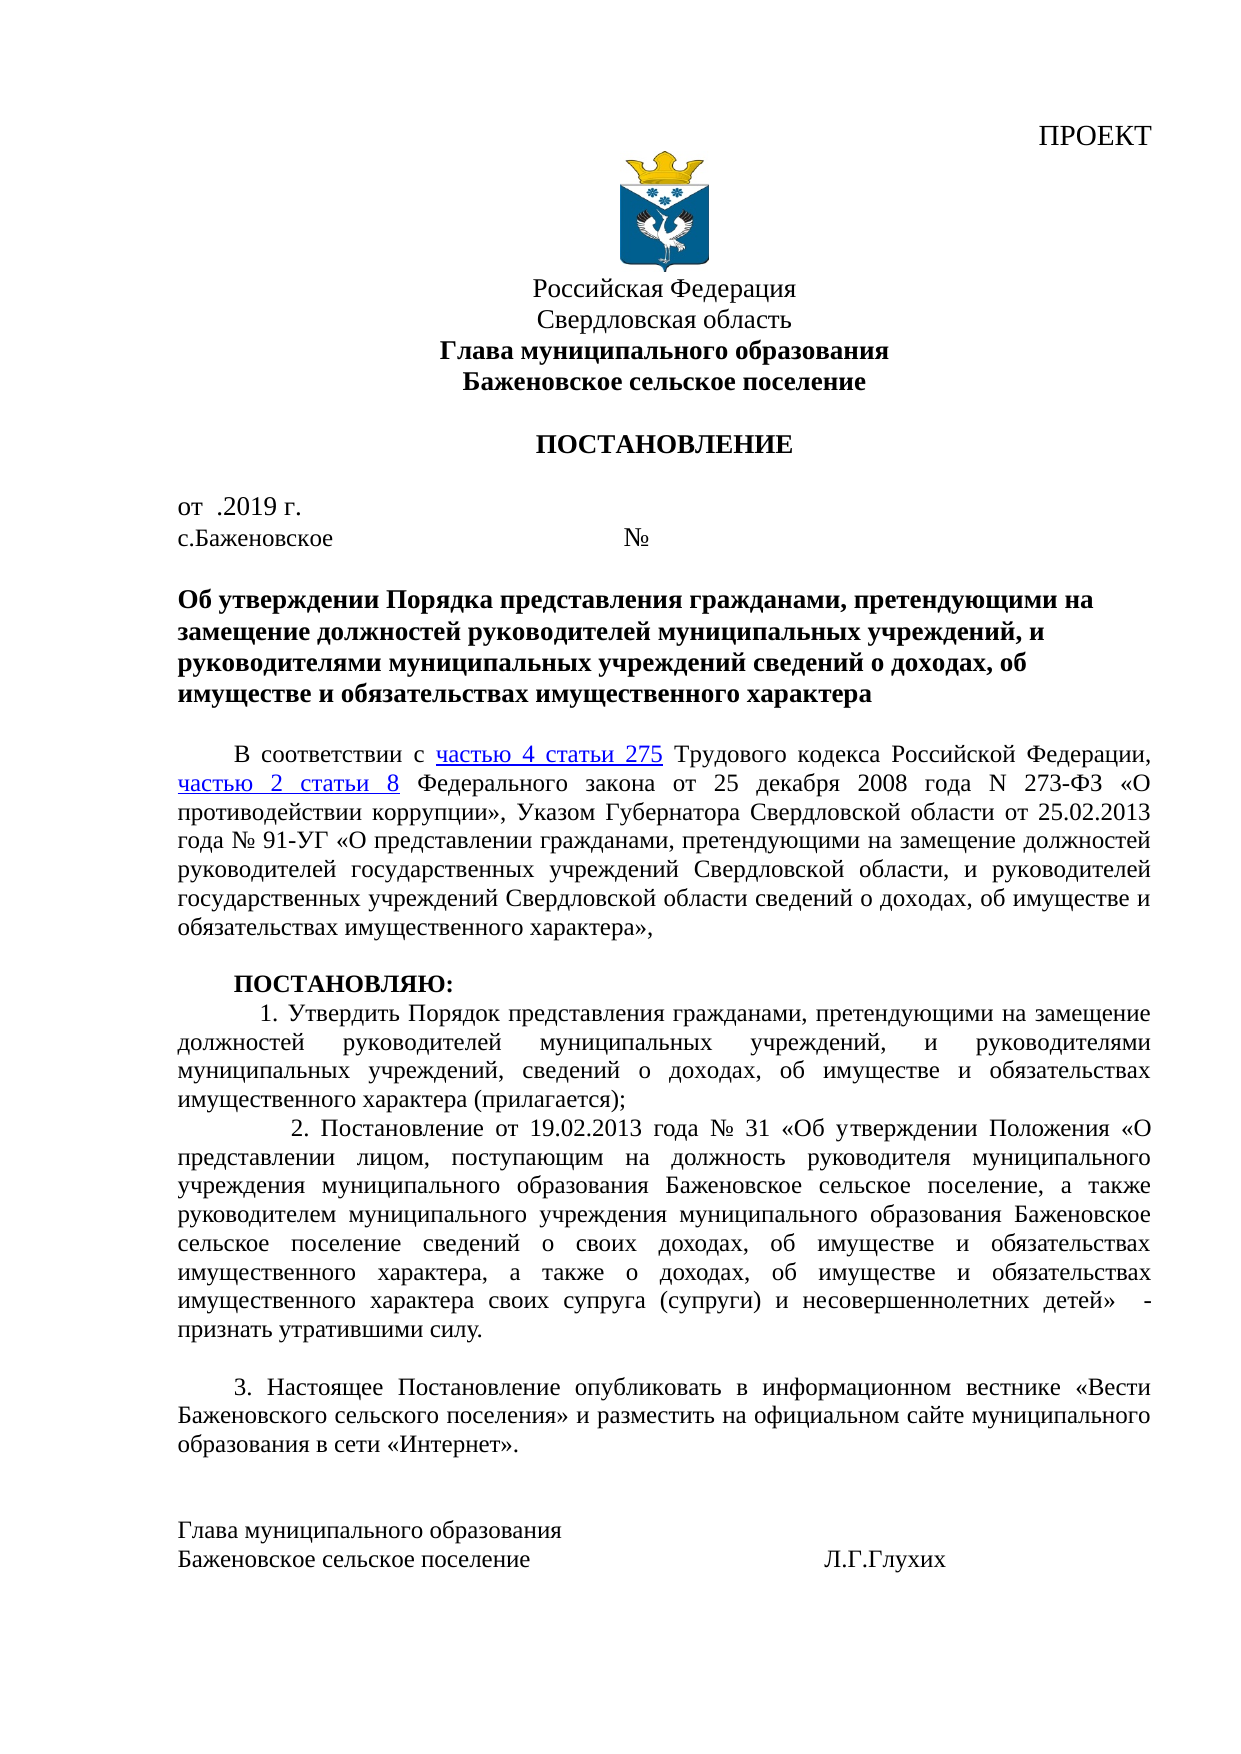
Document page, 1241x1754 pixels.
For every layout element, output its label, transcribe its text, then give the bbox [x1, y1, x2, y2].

text ПОСТАНОВЛЕНИЕ [177, 428, 1152, 459]
text В соответствии с частью 4 статьи 275 Трудового кодекса Российской Федерации, частью 2 статьи 8 Федерального закона от 25 декабря 2008 года N 273-ФЗ «О противодействии коррупции», Указом Губернатора Свердловской области от 25.02.2013 года № 91-УГ «О представлении гражданами, претендующими на замещение должностей руководителей государственных учреждений Свердловской области, и руководителей государственных учреждений Свердловской области сведений о доходах, об имуществе и обязательствах имущественного характера», [177, 739, 1152, 940]
picture [637, 210, 693, 255]
text Глава муниципального образования [177, 334, 1152, 365]
text 3. Настоящее Постановление опубликовать в информационном вестнике «Вести Баженовского сельского поселения» и разместить на официальном сайте муниципального образования в сети «Интернет». [177, 1372, 1152, 1458]
text Свердловская область [177, 303, 1152, 334]
text Об утверждении Порядка представления гражданами, претендующими на замещение должностей руководителей муниципальных учреждений, и руководителями муниципальных учреждений сведений о доходах, об имуществе и обязательствах имущественного характера [177, 583, 1152, 708]
text Баженовское сельское поселение [177, 365, 1152, 397]
text Российская Федерация [177, 272, 1152, 303]
subtitle 2. Постановление от 19.02.2013 года № 31 «Об утверждении Положения «О представлении лицом, поступающим на должность руководителя муниципального учреждения муниципального образования Баженовское сельское поселение, а также руководителем муниципального учреждения муниципального образования Баженовское сельское поселение сведений о своих доходах, об имуществе и обязательствах имущественного характера, а также о доходах, об имуществе и обязательствах имущественного характера своих супруга (супруги) и несовершеннолетних детей» - признать утратившими силу. [177, 1113, 1152, 1343]
text с.Баженовское № [177, 521, 1152, 552]
text Баженовское сельское поселение Л.Г.Глухих [177, 1544, 1152, 1573]
text от .2019 г. [177, 490, 1152, 521]
text ПРОЕКТ [177, 118, 1152, 152]
picture [620, 151, 709, 210]
picture [659, 259, 670, 263]
text ПОСТАНОВЛЯЮ: [177, 969, 1152, 998]
text 1. Утвердить Порядок представления гражданами, претендующими на замещение должностей руководителей муниципальных учреждений, и руководителями муниципальных учреждений, сведений о доходах, об имуществе и обязательствах имущественного характера (прилагается); [177, 998, 1152, 1113]
text Глава муниципального образования [177, 1515, 1152, 1544]
picture [620, 259, 709, 272]
